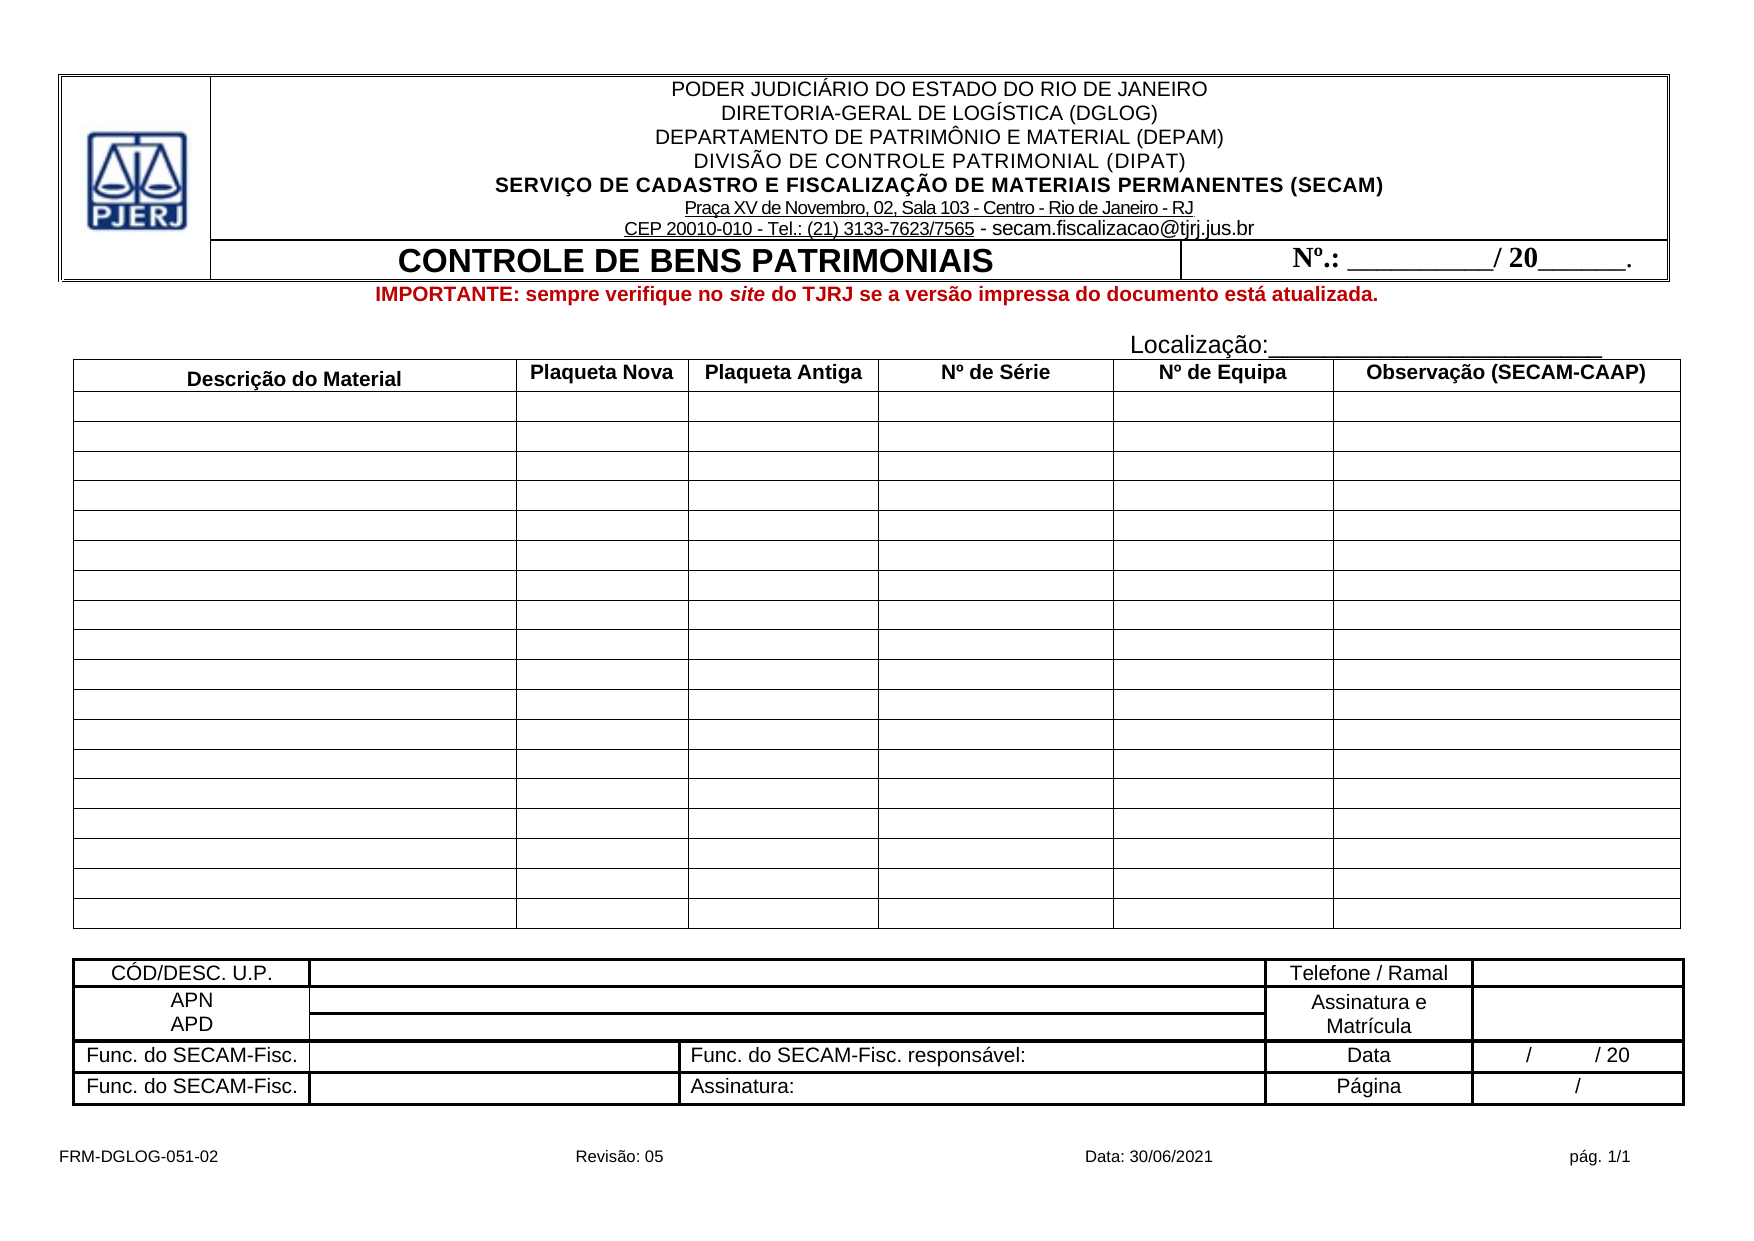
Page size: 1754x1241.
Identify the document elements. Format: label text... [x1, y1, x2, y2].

table_cell [1114, 899, 1333, 928]
table_cell [1114, 690, 1333, 719]
table_cell [1114, 571, 1333, 599]
table_cell [689, 720, 878, 748]
table_cell [689, 452, 878, 480]
table_cell [1114, 422, 1333, 451]
table_cell [689, 809, 878, 838]
table_cell [517, 869, 688, 897]
table_cell Assinatura e Matrícula [1267, 988, 1471, 1039]
table_cell [689, 392, 878, 421]
table_cell [689, 750, 878, 778]
table_cell [1334, 601, 1680, 629]
table_cell [74, 720, 516, 748]
table_cell [689, 869, 878, 897]
table_cell [74, 392, 516, 421]
table_cell [74, 660, 516, 689]
table_cell [879, 869, 1113, 897]
table_header Plaqueta Antiga [689, 360, 878, 391]
table_cell Func. do SECAM-Fisc. responsável: [681, 1043, 1264, 1071]
table_header Plaqueta Nova [517, 360, 688, 391]
table_cell [879, 750, 1113, 778]
table_cell [517, 422, 688, 451]
table_cell [689, 571, 878, 599]
table_cell Página [1267, 1074, 1471, 1103]
table_cell [517, 839, 688, 868]
table_cell [74, 839, 516, 868]
table_cell [310, 1015, 1264, 1039]
table_cell [1114, 750, 1333, 778]
table_cell [879, 422, 1113, 451]
table_cell [1114, 630, 1333, 659]
table_cell [1474, 988, 1682, 1039]
table_cell [74, 481, 516, 510]
table_cell [74, 750, 516, 778]
table_cell [517, 899, 688, 928]
table_header [1474, 961, 1682, 985]
table_cell [517, 452, 688, 480]
table_cell [879, 720, 1113, 748]
table_cell [879, 541, 1113, 570]
table_cell [1334, 422, 1680, 451]
table_cell [879, 601, 1113, 629]
table_cell [1334, 571, 1680, 599]
table_cell [1114, 392, 1333, 421]
table_cell [689, 511, 878, 540]
table_cell [1334, 899, 1680, 928]
table_cell [517, 720, 688, 748]
table_cell [517, 690, 688, 719]
table_cell [74, 511, 516, 540]
table_cell [1114, 839, 1333, 868]
table_cell [74, 690, 516, 719]
table_cell [74, 422, 516, 451]
table_cell [1334, 839, 1680, 868]
table_cell [1334, 481, 1680, 510]
table_cell [879, 839, 1113, 868]
table_cell [1114, 452, 1333, 480]
table_cell [517, 481, 688, 510]
table_header Descrição do Material [74, 360, 516, 391]
table_cell [310, 988, 1264, 1012]
table_header [311, 961, 1264, 985]
table_header CÓD/DESC. U.P. [75, 961, 308, 985]
table_cell [879, 392, 1113, 421]
table_cell [689, 541, 878, 570]
table_header Nº de Série [879, 360, 1113, 391]
table_cell / [1474, 1074, 1682, 1103]
table_cell [1114, 809, 1333, 838]
table_cell [1334, 392, 1680, 421]
table_cell [1334, 630, 1680, 659]
table_cell [879, 481, 1113, 510]
table_cell [689, 630, 878, 659]
table_cell [74, 571, 516, 599]
table_cell [689, 601, 878, 629]
table_cell Data [1267, 1043, 1471, 1071]
table_cell [879, 779, 1113, 808]
table_cell [1114, 481, 1333, 510]
table_cell [689, 660, 878, 689]
table_cell [311, 1074, 678, 1103]
table_cell [517, 809, 688, 838]
table_header Observação (SECAM-CAAP) [1334, 360, 1680, 391]
table_cell [74, 779, 516, 808]
table_cell [1114, 779, 1333, 808]
table_cell Func. do SECAM-Fisc. [75, 1074, 308, 1103]
table_cell [517, 750, 688, 778]
table_cell [689, 690, 878, 719]
table_cell [1334, 511, 1680, 540]
table_cell [517, 511, 688, 540]
table_cell [74, 899, 516, 928]
table_cell [517, 601, 688, 629]
table_cell [879, 452, 1113, 480]
table_header Nº de Equipa [1114, 360, 1333, 391]
table_cell [689, 839, 878, 868]
table_cell [517, 392, 688, 421]
table_cell [689, 779, 878, 808]
table_cell Func. do SECAM-Fisc. [75, 1043, 309, 1071]
table_cell / / 20 [1474, 1043, 1682, 1071]
table_cell [1334, 690, 1680, 719]
table_cell [517, 630, 688, 659]
table_header Telefone / Ramal [1267, 961, 1471, 985]
table_cell [1334, 869, 1680, 897]
table_cell [1114, 511, 1333, 540]
table_cell [1334, 720, 1680, 748]
table_cell [74, 541, 516, 570]
table_cell [1334, 750, 1680, 778]
table_cell [74, 869, 516, 897]
table_cell [879, 899, 1113, 928]
table_cell [1334, 809, 1680, 838]
picture [78, 122, 193, 234]
table_cell [74, 452, 516, 480]
table_cell [689, 481, 878, 510]
table_cell [879, 809, 1113, 838]
table_cell [517, 660, 688, 689]
table_cell Assinatura: [681, 1074, 1264, 1103]
table_cell [1114, 541, 1333, 570]
table_cell [1114, 601, 1333, 629]
table_cell [689, 422, 878, 451]
table_cell [879, 630, 1113, 659]
table_cell [1334, 541, 1680, 570]
table_cell [74, 601, 516, 629]
table_cell [689, 899, 878, 928]
table_cell [879, 571, 1113, 599]
table_cell [310, 1043, 678, 1071]
table_cell [74, 809, 516, 838]
table_cell [879, 690, 1113, 719]
table_cell [1114, 869, 1333, 897]
table_cell APN APD [75, 988, 309, 1039]
table_cell [879, 660, 1113, 689]
table_cell [1114, 720, 1333, 748]
table_cell [1334, 452, 1680, 480]
table_cell [879, 511, 1113, 540]
table_cell [517, 779, 688, 808]
table_cell [1334, 779, 1680, 808]
table_cell [1334, 660, 1680, 689]
table_cell [517, 571, 688, 599]
table_cell [1114, 660, 1333, 689]
table_cell [74, 630, 516, 659]
table_cell [517, 541, 688, 570]
